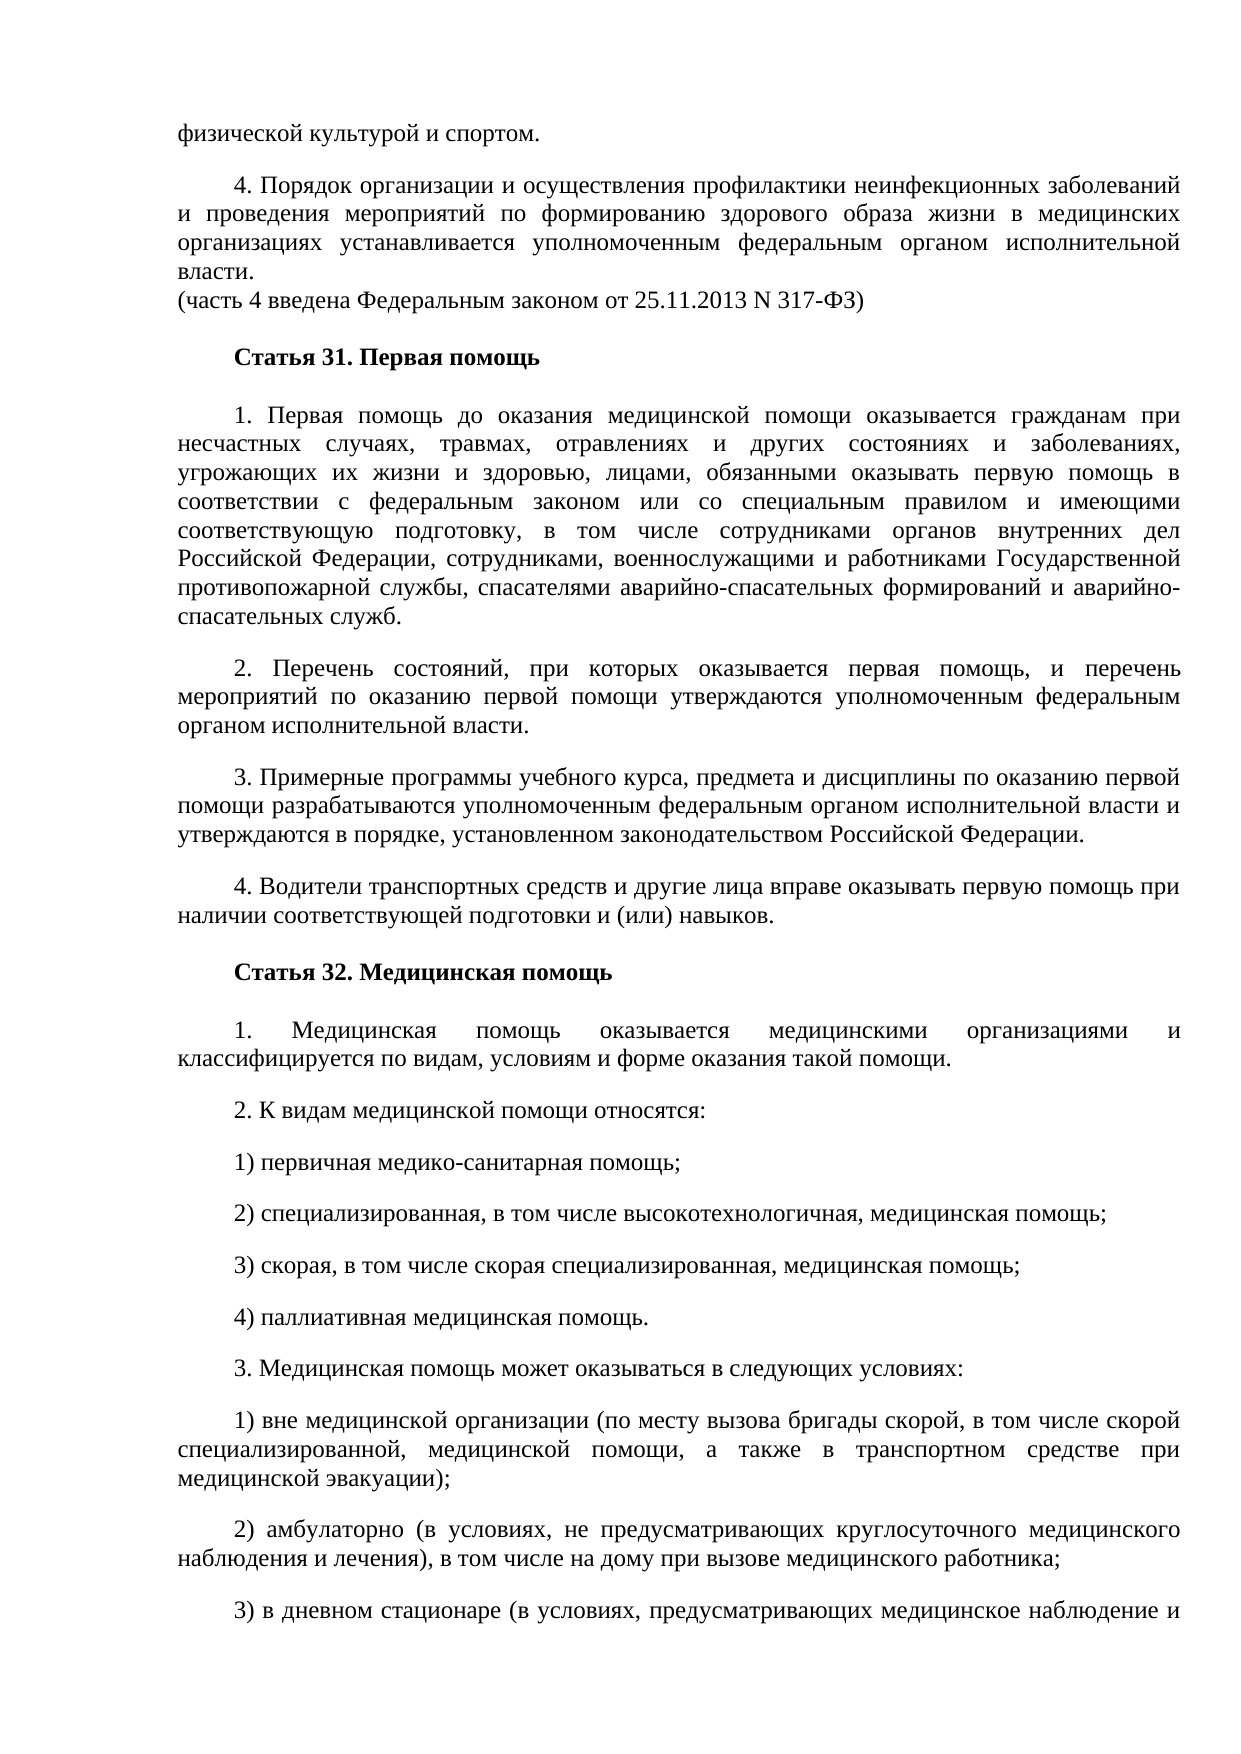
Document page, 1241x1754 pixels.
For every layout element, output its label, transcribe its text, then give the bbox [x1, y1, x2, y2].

text 2. Перечень состояний, при которых оказывается первая помощь, и перечень мероприятий по оказанию первой помощи утверждаются уполномоченным федеральным органом исполнительной власти. [177, 653, 1181, 739]
text 2) амбулаторно (в условиях, не предусматривающих круглосуточного медицинского наблюдения и лечения), в том числе на дому при вызове медицинского работника; [177, 1514, 1181, 1572]
text 2) специализированная, в том числе высокотехнологичная, медицинская помощь; [177, 1198, 1181, 1227]
text 1) первичная медико-санитарная помощь; [177, 1147, 1181, 1176]
text 4. Порядок организации и осуществления профилактики неинфекционных заболеваний и проведения мероприятий по формированию здорового образа жизни в медицинских организациях устанавливается уполномоченным федеральным органом исполнительной власти. [177, 170, 1181, 285]
title Статья 31. Первая помощь [177, 342, 1181, 371]
text (часть 4 введена Федеральным законом от 25.11.2013 N 317-ФЗ) [177, 285, 1181, 313]
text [177, 118, 1181, 147]
text 1. Первая помощь до оказания медицинской помощи оказывается гражданам при несчастных случаях, травмах, отравлениях и других состояниях и заболеваниях, угрожающих их жизни и здоровью, лицами, обязанными оказывать первую помощь в соответствии с федеральным законом или со специальным правилом и имеющими соответствующую подготовку, в том числе сотрудниками органов внутренних дел Российской Федерации, сотрудниками, военнослужащими и работниками Государственной противопожарной службы, спасателями аварийно-спасательных формирований и аварийно-спасательных служб. [177, 400, 1181, 630]
text 1. Медицинская помощь оказывается медицинскими организациями и классифицируется по видам, условиям и форме оказания такой помощи. [177, 1015, 1181, 1072]
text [177, 1595, 1181, 1623]
title Статья 32. Медицинская помощь [177, 957, 1181, 986]
text 2. К видам медицинской помощи относятся: [177, 1095, 1181, 1124]
text 4) паллиативная медицинская помощь. [177, 1302, 1181, 1331]
text 4. Водители транспортных средств и другие лица вправе оказывать первую помощь при наличии соответствующей подготовки и (или) навыков. [177, 871, 1181, 928]
text 3. Медицинская помощь может оказываться в следующих условиях: [177, 1353, 1181, 1382]
text 3. Примерные программы учебного курса, предмета и дисциплины по оказанию первой помощи разрабатываются уполномоченным федеральным органом исполнительной власти и утверждаются в порядке, установленном законодательством Российской Федерации. [177, 762, 1181, 848]
text 3) скорая, в том числе скорая специализированная, медицинская помощь; [177, 1250, 1181, 1279]
text 1) вне медицинской организации (по месту вызова бригады скорой, в том числе скорой специализированной, медицинской помощи, а также в транспортном средстве при медицинской эвакуации); [177, 1405, 1181, 1491]
